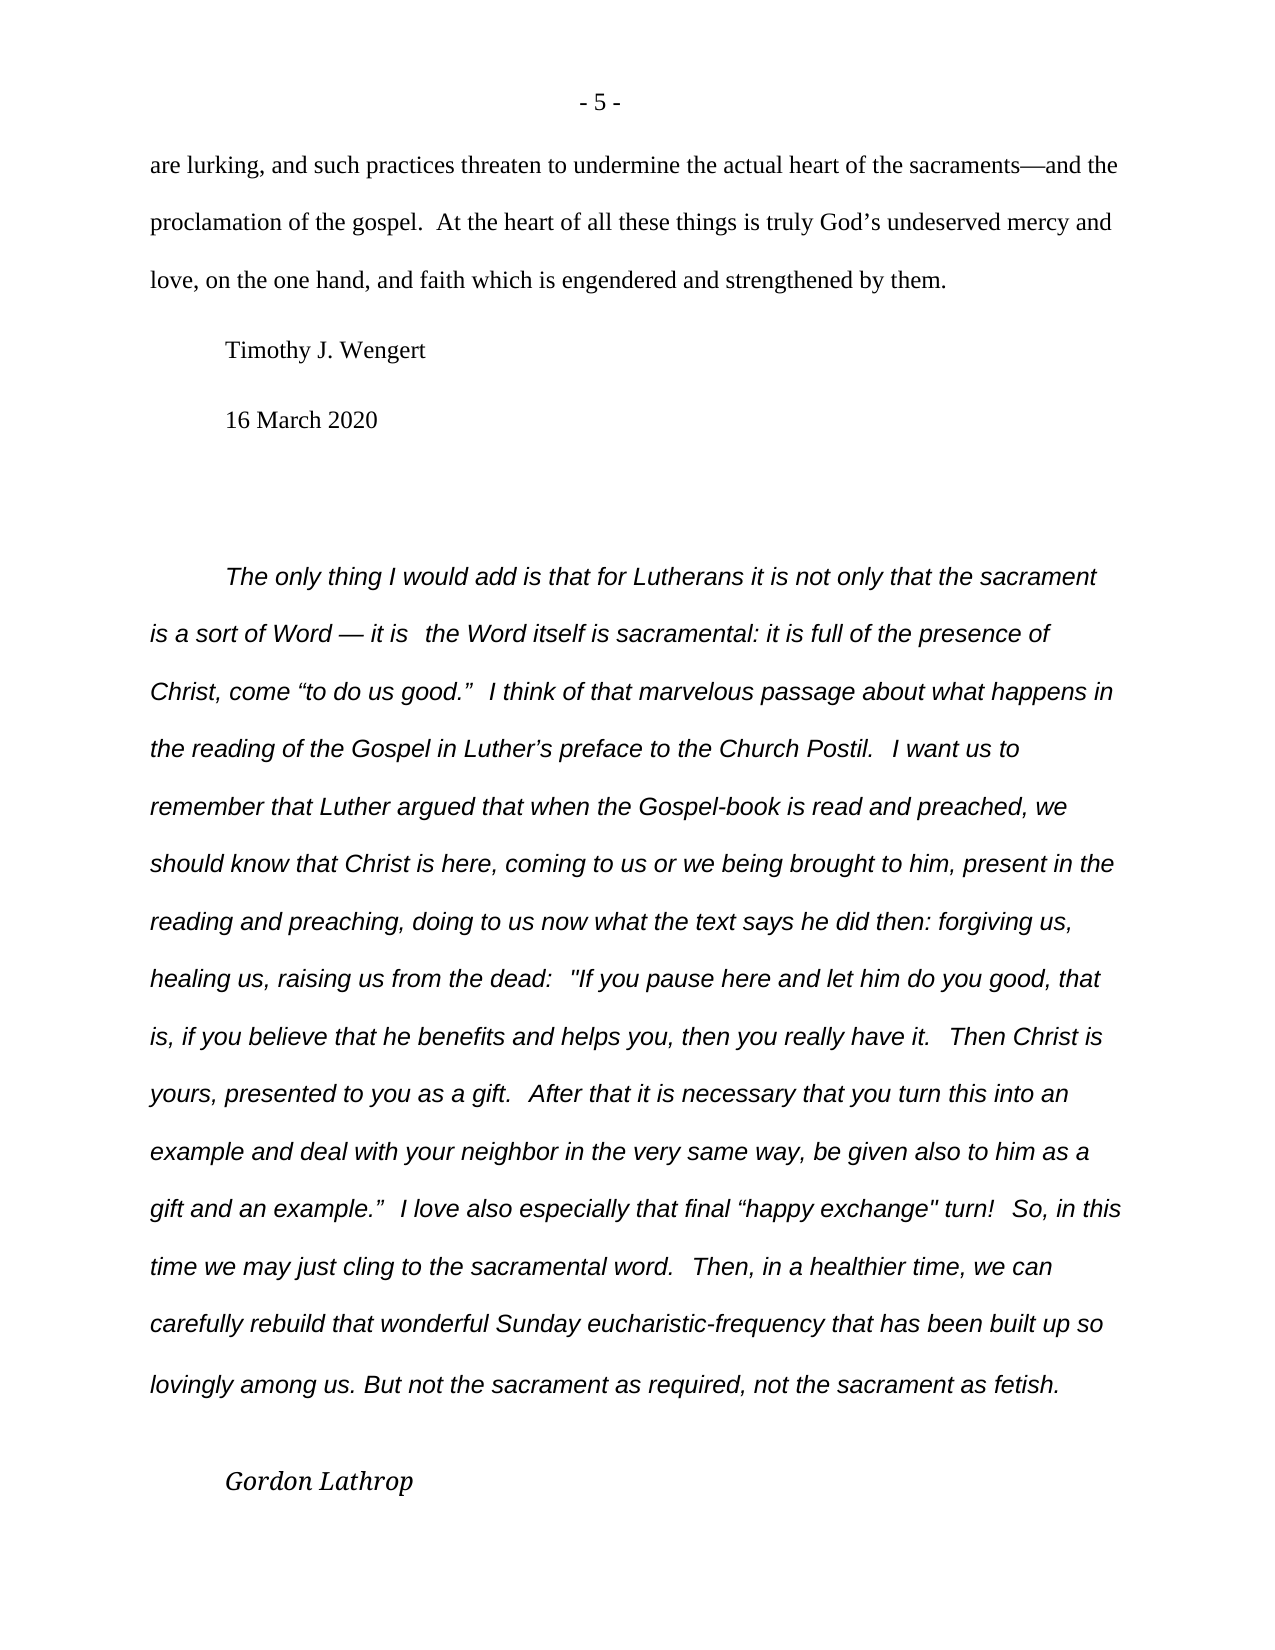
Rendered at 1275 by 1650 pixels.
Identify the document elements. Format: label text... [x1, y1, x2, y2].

text Timothy J. Wengert [150, 335, 1125, 364]
text 16 March 2020 [150, 405, 1125, 434]
text Gordon Lathrop [150, 1464, 1125, 1498]
text The only thing I would add is that for Lutherans it is not only that the sacrament is a sort of Word — it is the Word itself is sacramental: it is full of the presence of Christ, come “to do us good.” I think of that marvelous passage about what happens in the reading of the Gospel in Luther’s preface to the Church Postil. I want us to remember that Luther argued that when the Gospel-book is read and preached, we should know that Christ is here, coming to us or we being brought to him, present in the reading and preaching, doing to us now what the text says he did then: forgiving us, healing us, raising us from the dead: "If you pause here and let him do you good, that is, if you believe that he benefits and helps you, then you really have it. Then Christ is yours, presented to you as a gift. After that it is necessary that you turn this into an example and deal with your neighbor in the very same way, be given also to him as a gift and an example.” I love also especially that final “happy exchange" turn! So, in this time we may just cling to the sacramental word. Then, in a healthier time, we can carefully rebuild that wonderful Sunday eucharistic-frequency that has been built up so lovingly among us. But not the sacrament as required, not the sacrament as fetish. [150, 562, 1125, 1401]
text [150, 150, 1125, 294]
